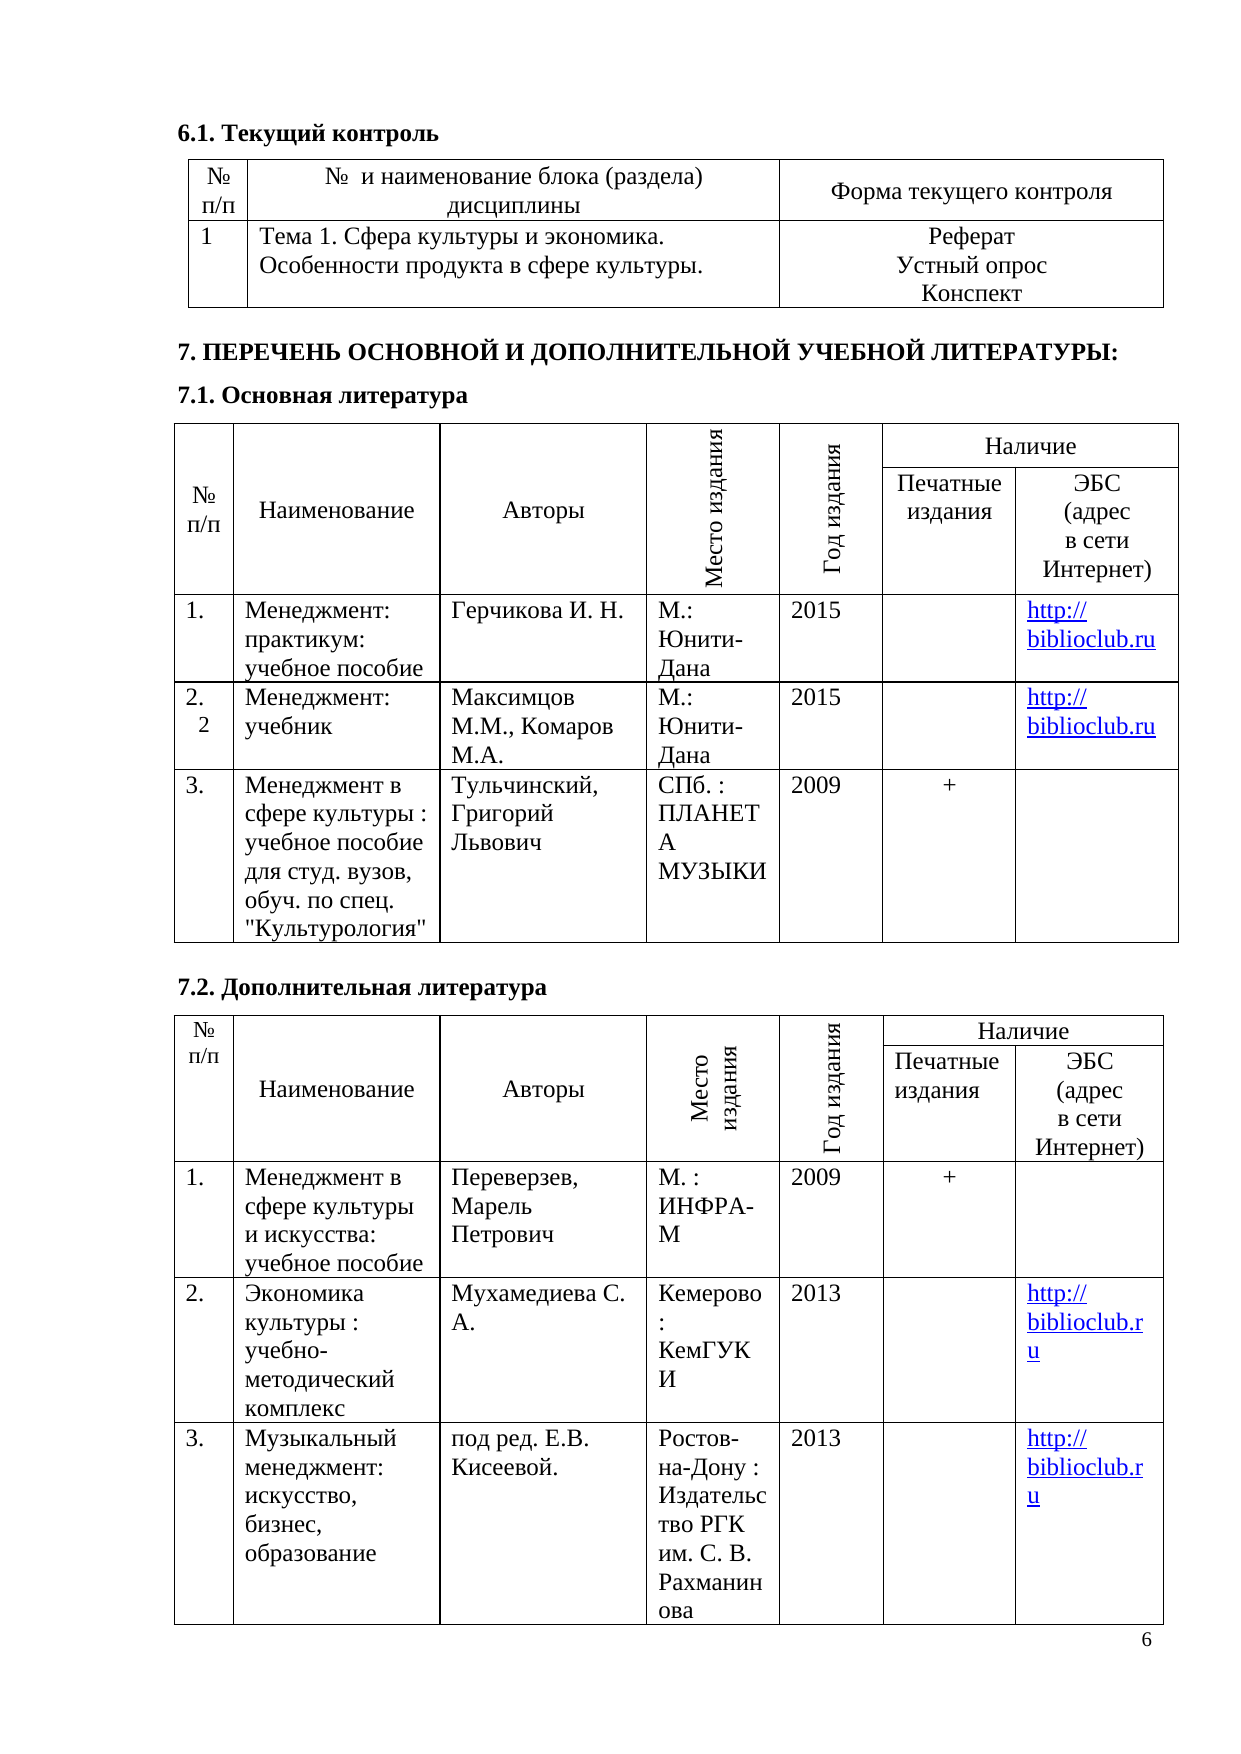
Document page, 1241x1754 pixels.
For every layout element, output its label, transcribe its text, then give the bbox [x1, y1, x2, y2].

table_cell [883, 683, 1015, 769]
table_cell Переверзев, Марель Петрович [441, 1162, 646, 1277]
table_cell М. : ИНФРА-М [647, 1162, 779, 1277]
table_cell Менеджмент: учебник [234, 683, 439, 769]
table_cell [175, 1278, 233, 1422]
table_header Наименование [234, 1016, 439, 1161]
table_cell Тема 1. Сфера культуры и экономика. Особенности продукта в сфере культуры. [248, 221, 779, 307]
table_cell [175, 1162, 233, 1277]
table_cell под ред. Е.В. Кисеевой. [441, 1423, 646, 1624]
table_header № п/п [189, 160, 247, 220]
table_header Форма текущего контроля [780, 160, 1163, 220]
table_cell http://biblioclub.ru [1016, 1278, 1163, 1422]
table_cell ЭБС (адрес в сети Интернет) [1016, 1046, 1163, 1161]
table_cell Максимцов М.М., Комаров М.А. [441, 683, 646, 769]
table_header Авторы [441, 1016, 646, 1161]
text 7.2. Дополнительная литература [177, 972, 1152, 1001]
table_cell Кемерово : КемГУКИ [647, 1278, 779, 1422]
table_cell 2013 [780, 1423, 883, 1624]
table_cell 2009 [780, 770, 882, 942]
table_header Место издания [647, 1016, 779, 1161]
table_cell Печатные издания [883, 468, 1015, 594]
table_cell [1016, 1162, 1163, 1277]
table_header Год издания [780, 424, 882, 594]
table_header Год издания [780, 1016, 883, 1161]
table_cell М.: Юнити-Дана [647, 683, 779, 769]
table_cell [1016, 770, 1178, 942]
table_cell ЭБС (адрес в сети Интернет) [1016, 468, 1178, 594]
table_cell 2013 [780, 1278, 883, 1422]
table_cell Экономика культуры : учебно-методический комплекс [234, 1278, 439, 1422]
table_cell Герчикова И. Н. [441, 595, 646, 681]
table_header Наличие [883, 424, 1178, 467]
table_cell [884, 1423, 1015, 1624]
table_cell Печатные издания [884, 1046, 1015, 1161]
table_header № п/п [175, 424, 233, 594]
table_cell 2015 [780, 595, 882, 681]
text 7. ПЕРЕЧЕНЬ ОСНОВНОЙ И ДОПОЛНИТЕЛЬНОЙ УЧЕБНОЙ ЛИТЕРАТУРЫ: [177, 337, 1152, 366]
table_header Место издания [647, 424, 779, 594]
table_header Наличие [884, 1016, 1163, 1045]
table_cell Менеджмент в сфере культуры и искусства: учебное пособие [234, 1162, 439, 1277]
table_cell Ростов-на-Дону : Издательство РГК им. С. В. Рахманинова [647, 1423, 779, 1624]
table_cell М.: Юнити-Дана [647, 595, 779, 681]
table_cell [884, 1278, 1015, 1422]
table_cell Музыкальный менеджмент: искусство, бизнес, образование [234, 1423, 439, 1624]
table_cell Реферат Устный опрос Конспект [780, 221, 1163, 307]
table_cell + [883, 770, 1015, 942]
table_header Авторы [441, 424, 646, 594]
table_cell [175, 1423, 233, 1624]
table_cell 1 [189, 221, 247, 307]
table_header Наименование [234, 424, 439, 594]
table_cell [883, 595, 1015, 681]
table_cell СПб. : ПЛАНЕТА МУЗЫКИ [647, 770, 779, 942]
table_cell Мухамедиева С. А. [441, 1278, 646, 1422]
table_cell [1016, 1423, 1163, 1624]
table_cell + [884, 1162, 1015, 1277]
table_cell http://biblioclub.ru [1016, 683, 1178, 769]
table_cell 2009 [780, 1162, 883, 1277]
table_cell Менеджмент в сфере культуры : учебное пособие для студ. вузов, обуч. по спец. "Культурология" [234, 770, 439, 942]
table_cell [175, 770, 233, 942]
table_header № п/п [175, 1016, 233, 1161]
table_cell http://biblioclub.ru [1016, 595, 1178, 681]
table_cell 2 [175, 683, 233, 769]
table_cell Менеджмент: практикум: учебное пособие [234, 595, 439, 681]
text 6.1. Текущий контроль [177, 118, 1152, 147]
table_cell Тульчинский, Григорий Львович [441, 770, 646, 942]
text 7.1. Основная литература [177, 380, 1152, 409]
table_cell 2015 [780, 683, 882, 769]
table_cell [175, 595, 233, 681]
table_header № и наименование блока (раздела) дисциплины [248, 160, 779, 220]
